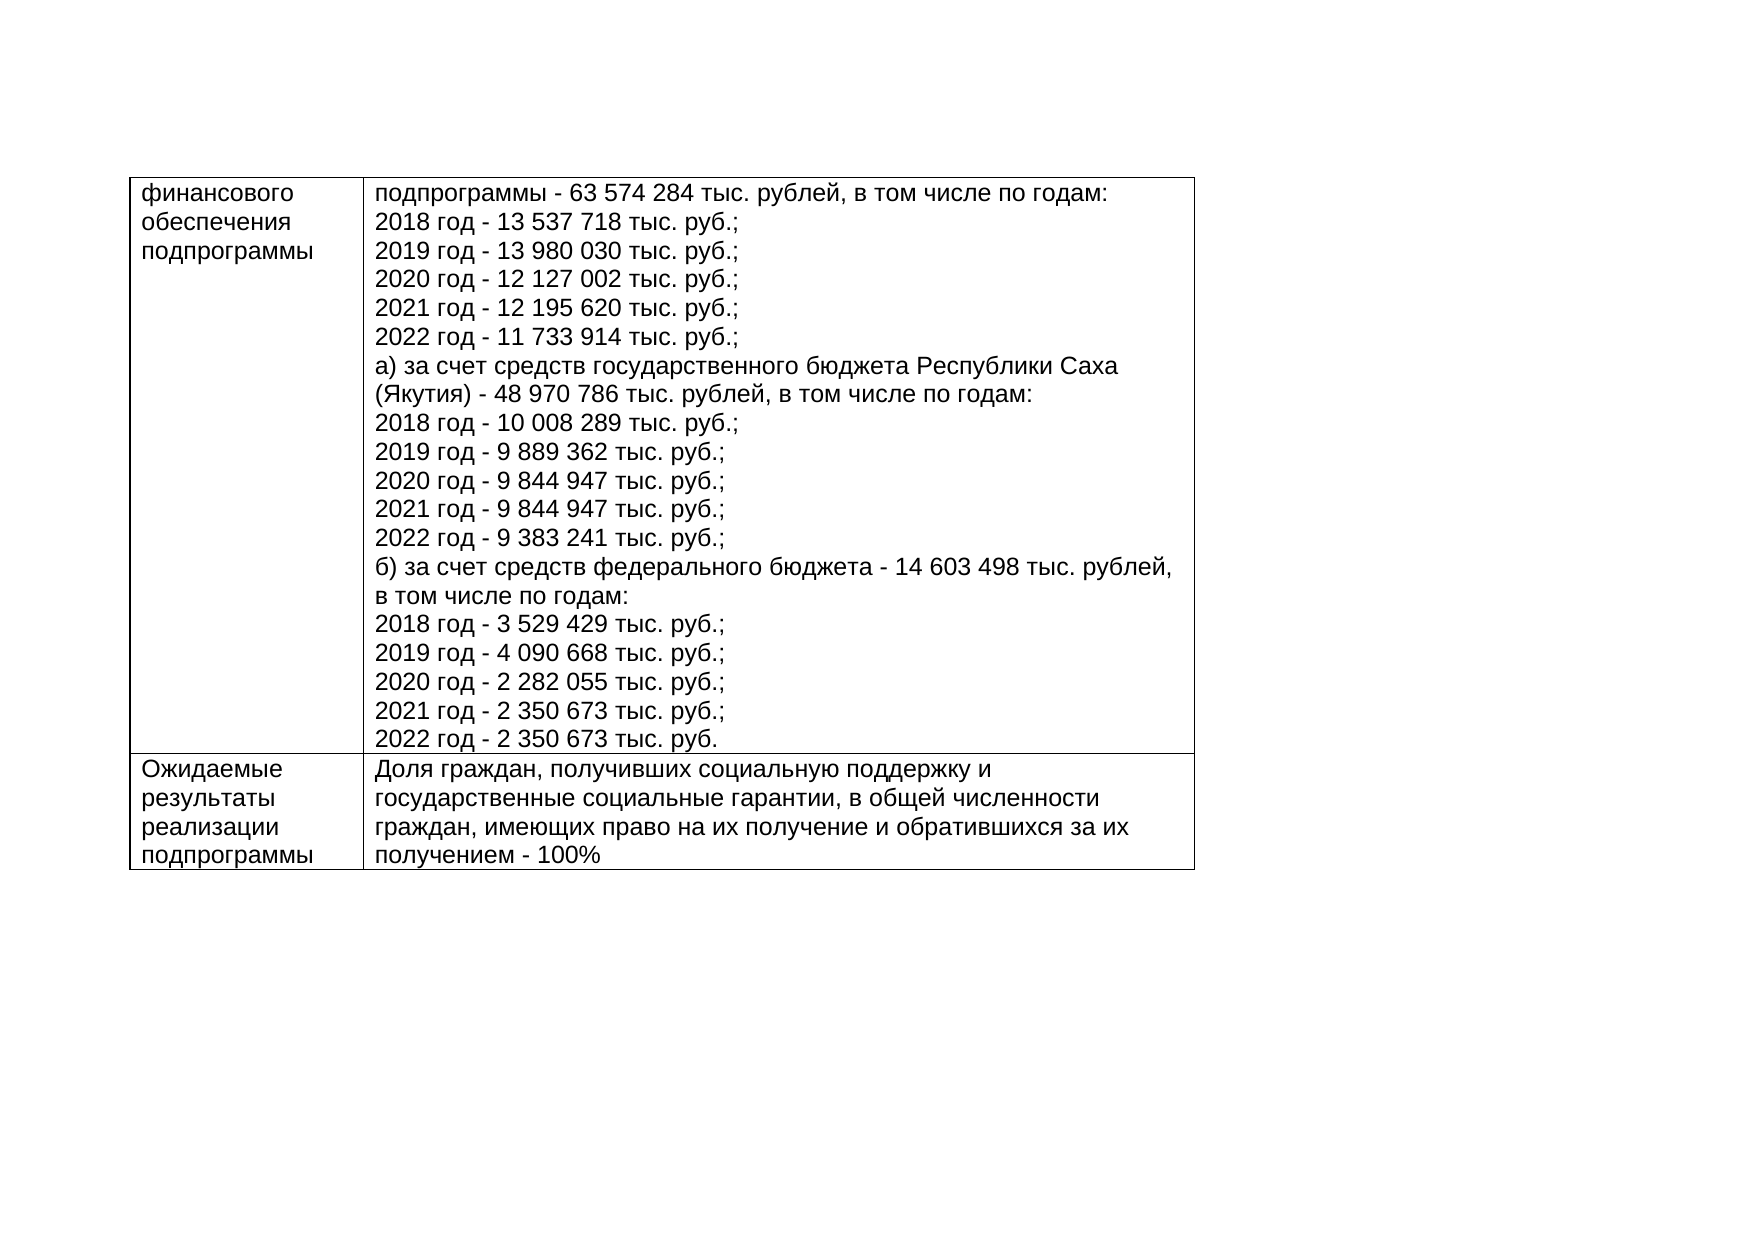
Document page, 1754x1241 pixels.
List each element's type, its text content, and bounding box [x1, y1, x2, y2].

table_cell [131, 178, 363, 753]
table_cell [364, 178, 1194, 753]
table_cell Доля граждан, получивших социальную поддержку и государственные социальные гарантии, в общей численности граждан, имеющих право на их получение и обратившихся за их получением - 100% [364, 754, 1194, 869]
table_cell Ожидаемые результаты реализации подпрограммы [131, 754, 363, 869]
